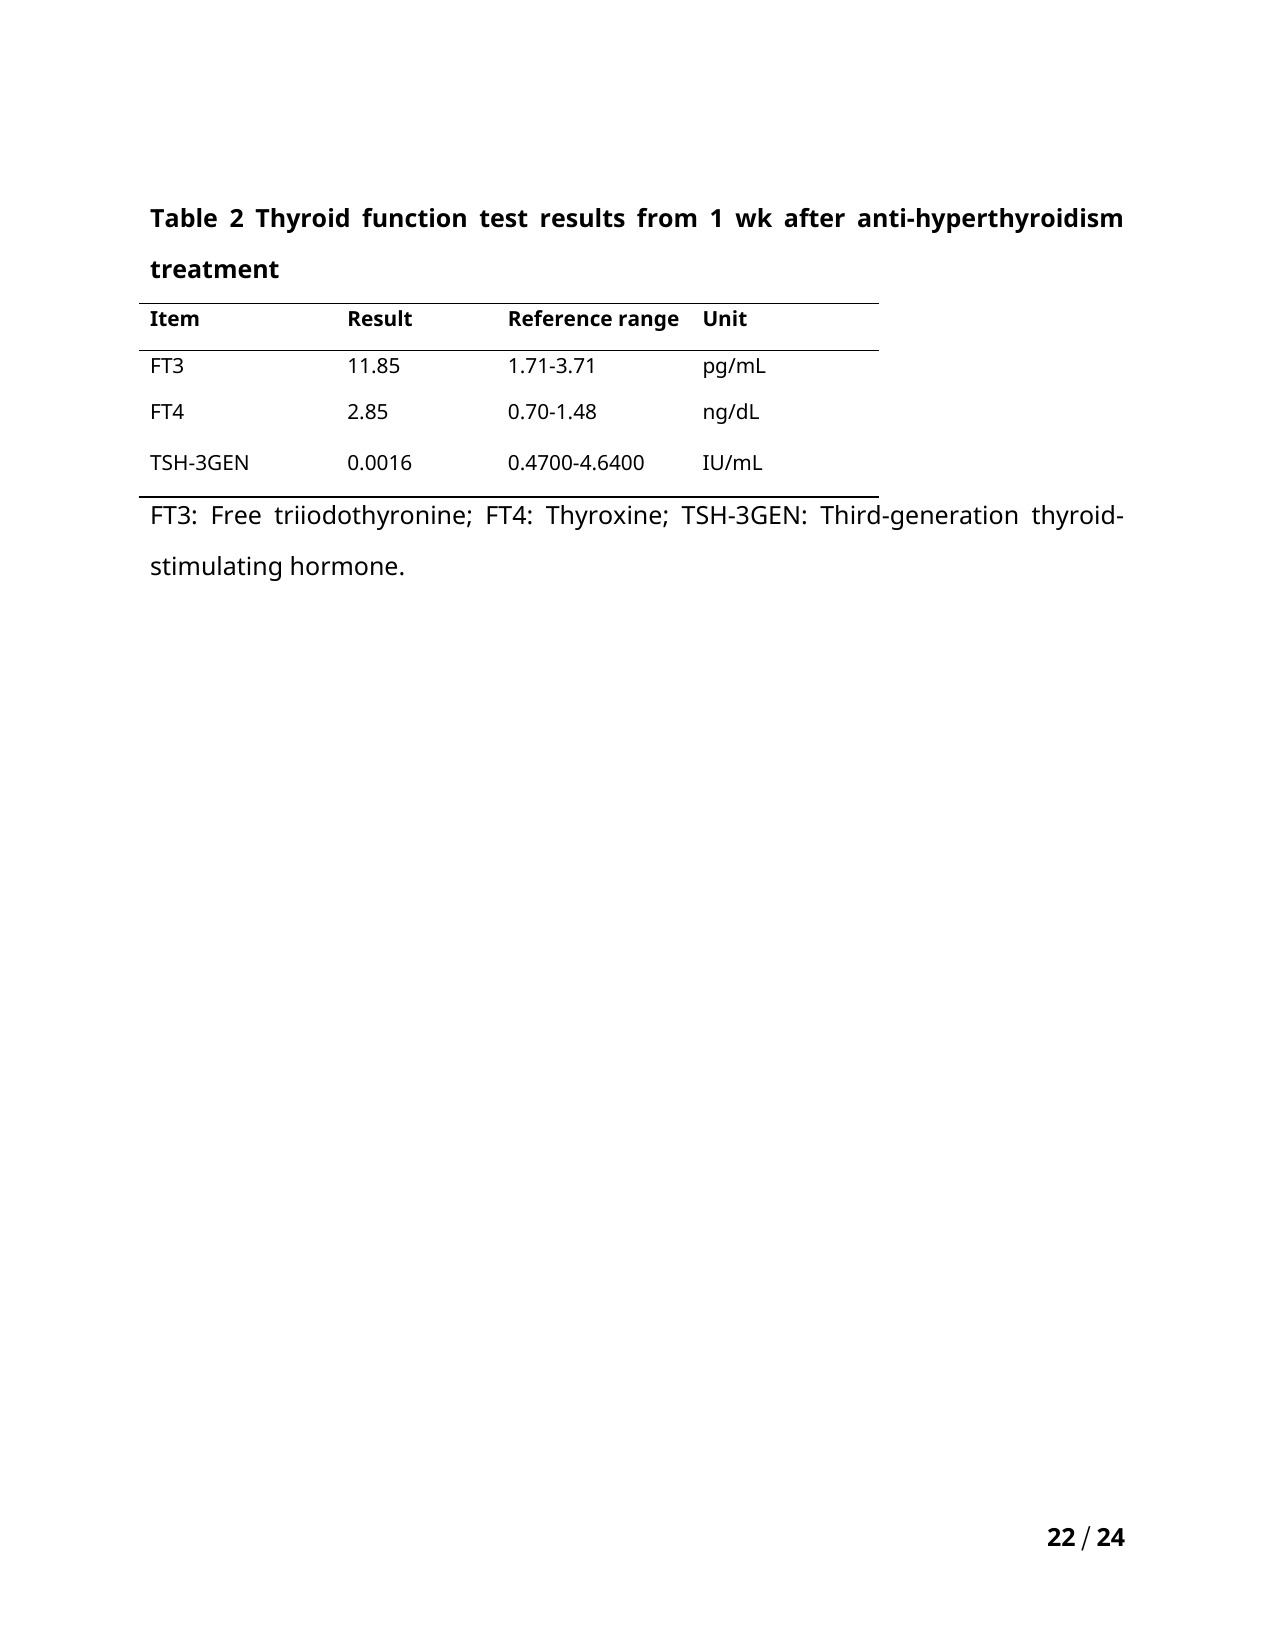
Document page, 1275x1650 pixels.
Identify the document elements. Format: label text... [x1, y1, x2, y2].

table_cell 0.70-1.48 [496, 398, 691, 448]
table_cell FT4 [139, 398, 336, 448]
table_header Item [139, 304, 336, 350]
text Table 2 Thyroid function test results from 1 wk after anti-hyperthyroidism treatment [150, 201, 1125, 286]
table_cell TSH-3GEN [139, 448, 336, 496]
table_header Unit [691, 304, 879, 350]
table_cell FT3 [139, 351, 336, 397]
table_cell IU/mL [691, 448, 879, 496]
table_cell 0.0016 [336, 448, 496, 496]
table_cell ng/dL [691, 398, 879, 448]
table_header Reference range [496, 304, 691, 350]
table_cell 1.71-3.71 [496, 351, 691, 397]
table_cell 2.85 [336, 398, 496, 448]
table_cell pg/mL [691, 351, 879, 397]
text FT3: Free triiodothyronine; FT4: Thyroxine; TSH-3GEN: Third-generation thyroid-stimulating hormone. [150, 497, 1125, 582]
table_cell 11.85 [336, 351, 496, 397]
table_header Result [336, 304, 496, 350]
table_cell 0.4700-4.6400 [496, 448, 691, 496]
